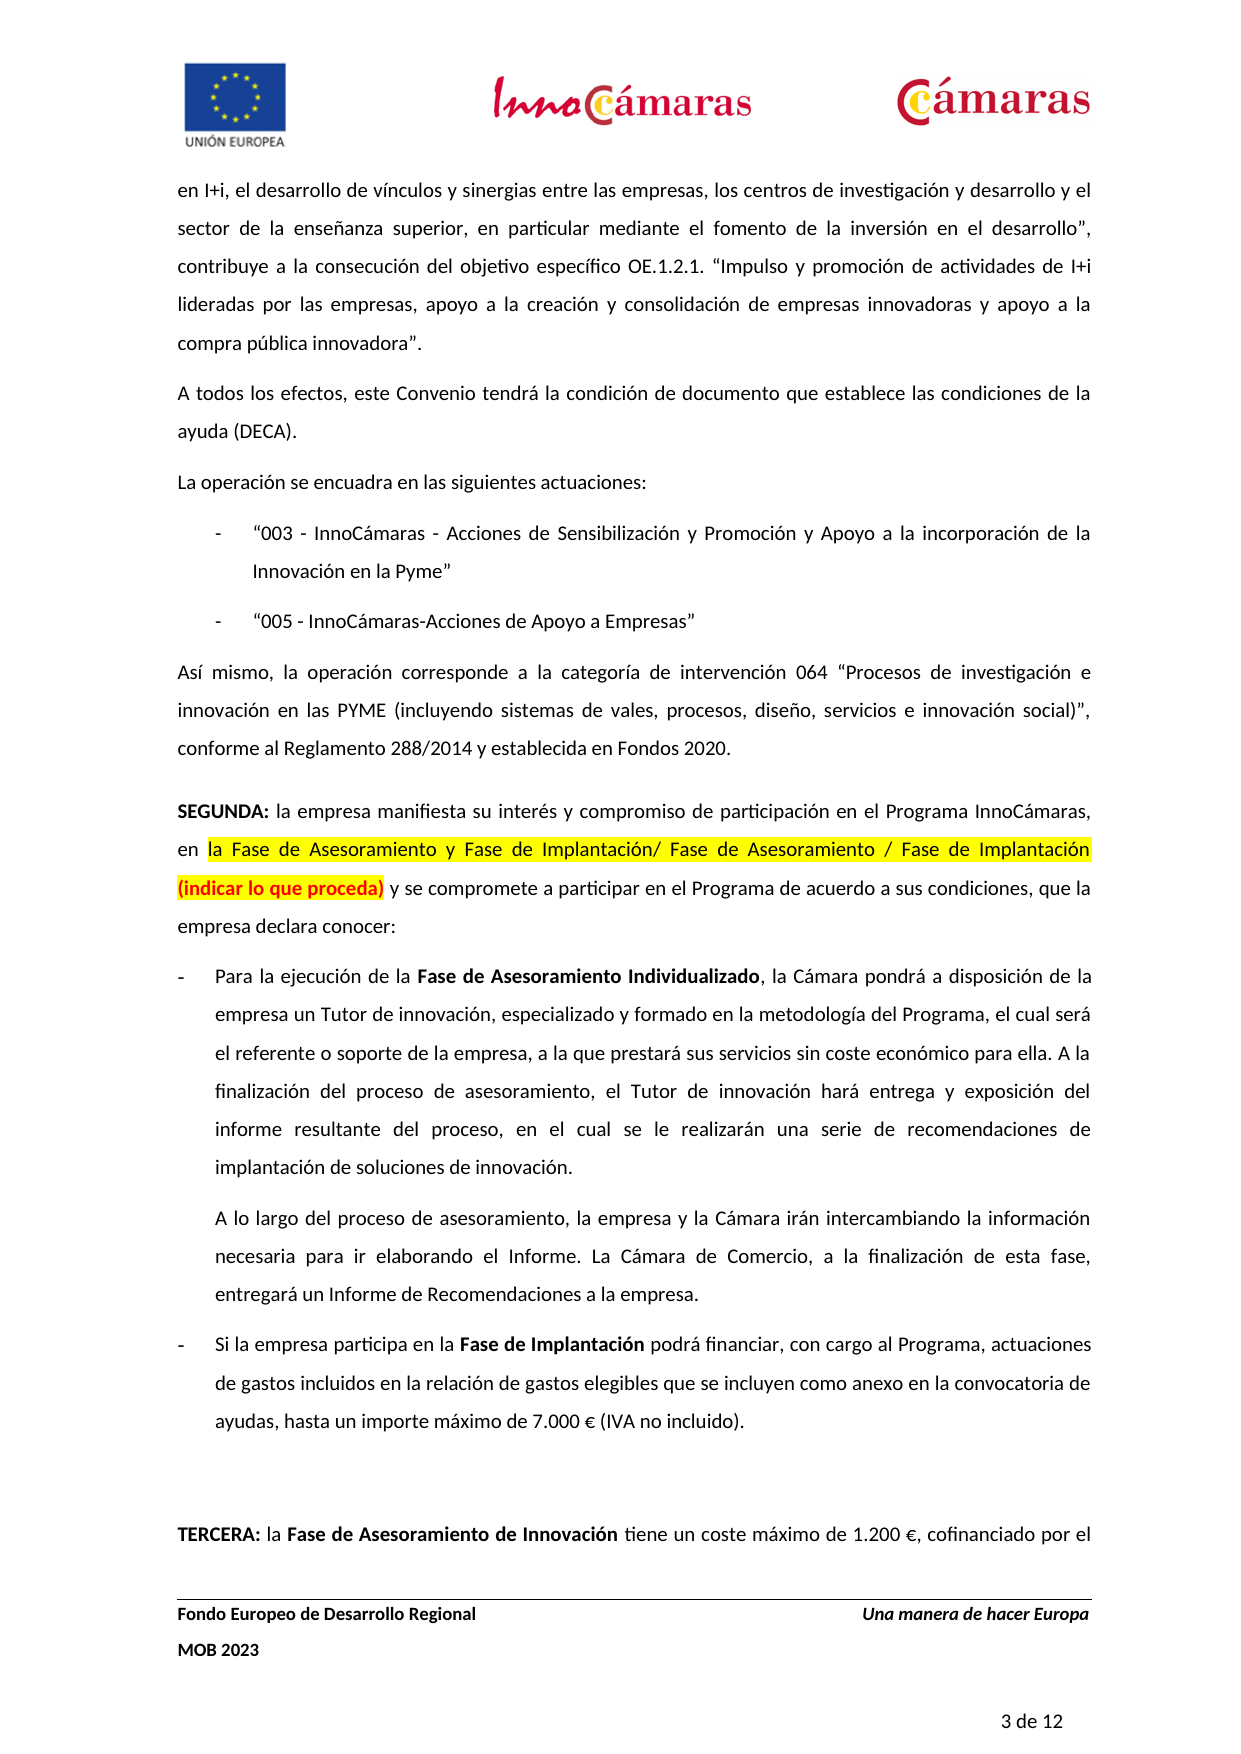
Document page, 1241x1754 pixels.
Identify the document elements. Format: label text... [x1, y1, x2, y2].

text Así mismo, la operación corresponde a la categoría de intervención 064 “Procesos de investigación e innovación en las PYME (incluyendo sistemas de vales, procesos, diseño, servicios e innovación social)”, conforme al Reglamento 288/2014 y establecida en Fondos 2020. [177, 659, 1092, 761]
list Si la empresa participa en la Fase de Implantación podrá financiar, con cargo al Programa, actuaciones de gastos incluidos en la relación de gastos elegibles que se incluyen como anexo en la convocatoria de ayudas, hasta un importe máximo de 7.000 € (IVA no incluido). [177, 1332, 1092, 1433]
text A lo largo del proceso de asesoramiento, la empresa y la Cámara irán intercambiando la información necesaria para ir elaborando el Informe. La Cámara de Comercio, a la finalización de esta fase, entregará un Informe de Recomendaciones a la empresa. [215, 1205, 1092, 1306]
text La operación se encuadra en las siguientes actuaciones: [177, 469, 1092, 494]
list “003 - InnoCámaras - Acciones de Sensibilización y Promoción y Apoyo a la incorporación de la Innovación en la Pyme” [215, 520, 1092, 583]
text SEGUNDA: la empresa manifiesta su interés y compromiso de participación en el Programa InnoCámaras, en la Fase de Asesoramiento y Fase de Implantación/ Fase de Asesoramiento / Fase de Implantación (indicar lo que proceda) y se compromete a participar en el Programa de acuerdo a sus condiciones, que la empresa declara conocer: [177, 798, 1092, 938]
text A todos los efectos, este Convenio tendrá la condición de documento que establece las condiciones de la ayuda (DECA). [177, 380, 1092, 444]
list “005 - InnoCámaras-Acciones de Apoyo a Empresas” [215, 608, 1092, 634]
picture [177, 56, 1093, 150]
list Para la ejecución de la Fase de Asesoramiento Individualizado, la Cámara pondrá a disposición de la empresa un Tutor de innovación, especializado y formado en la metodología del Programa, el cual será el referente o soporte de la empresa, a la que prestará sus servicios sin coste económico para ella. A la finalización del proceso de asesoramiento, el Tutor de innovación hará entrega y exposición del informe resultante del proceso, en el cual se le realizarán una serie de recomendaciones de implantación de soluciones de innovación. [177, 963, 1092, 1179]
